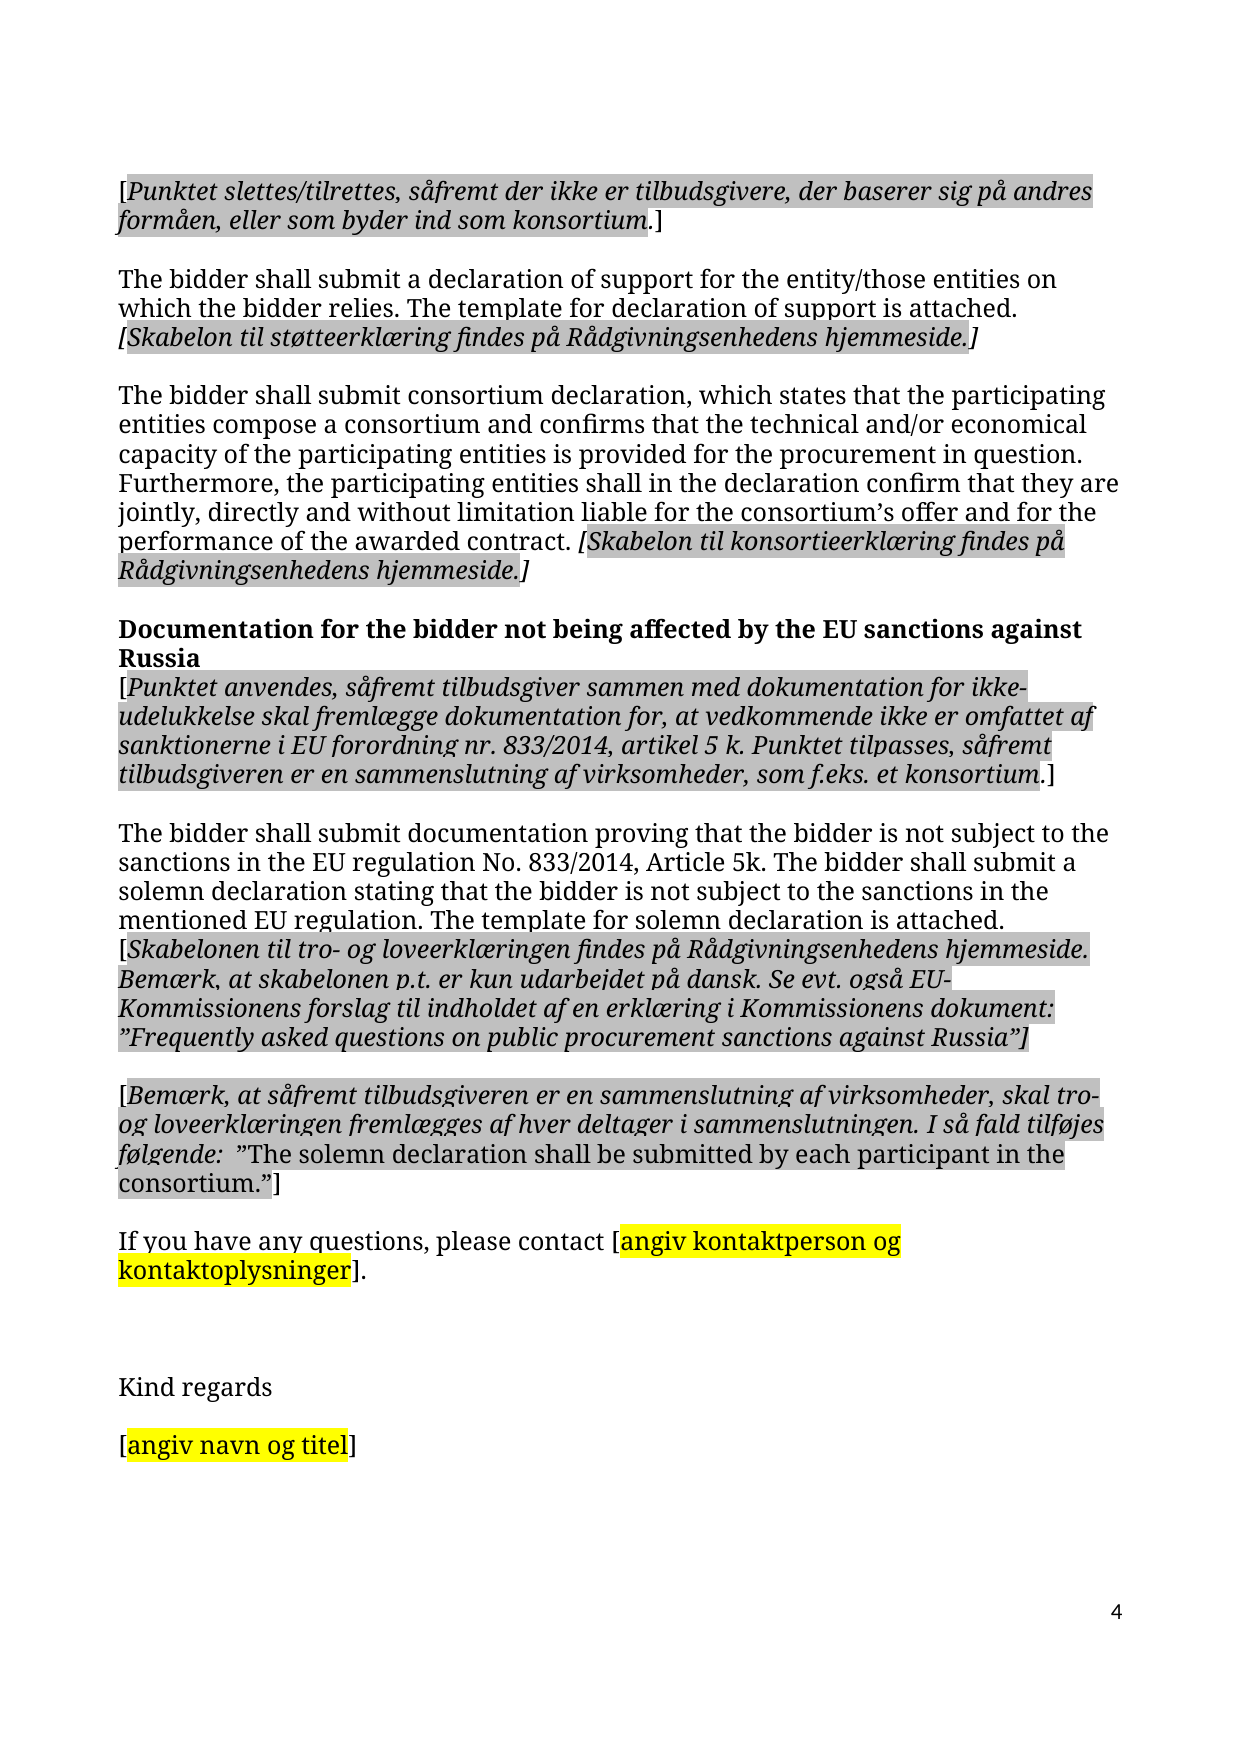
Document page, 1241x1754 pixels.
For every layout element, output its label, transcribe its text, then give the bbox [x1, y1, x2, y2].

text The bidder shall submit consortium declaration, which states that the participating entities compose a consortium and confirms that the technical and/or economical capacity of the participating entities is provided for the procurement in question. Furthermore, the participating entities shall in the declaration confirm that they are jointly, directly and without limitation liable for the consortium’s offer and for the performance of the awarded contract. [Skabelon til konsortieerklæring findes på Rådgivningsenhedens hjemmeside.] [118, 381, 1122, 586]
text [Bemærk, at såfremt tilbudsgiveren er en sammenslutning af virksomheder, skal tro- og loveerklæringen fremlægges af hver deltager i sammenslutningen. I så fald tilføjes følgende: ”The solemn declaration shall be submitted by each participant in the consortium.”] [272, 1081, 1122, 1198]
text If you have any questions, please contact [angiv kontaktperson og kontaktoplysninger]. [118, 1227, 1122, 1286]
text [Punktet slettes/tilrettes, såfremt der ikke er tilbudsgivere, der baserer sig på andres formåen, eller som byder ind som konsortium.] [648, 177, 1122, 236]
text Kind regards [118, 1373, 1122, 1402]
text The bidder shall submit a declaration of support for the entity/those entities on which the bidder relies. The template for declaration of support is attached. [Skabelon til støtteerklæring findes på Rådgivningsenhedens hjemmeside.] [118, 265, 1122, 352]
text [angiv navn og titel] [348, 1431, 1122, 1461]
text Documentation for the bidder not being affected by the EU sanctions against Russia [118, 615, 1122, 673]
text The bidder shall submit documentation proving that the bidder is not subject to the sanctions in the EU regulation No. 833/2014, Article 5k. The bidder shall submit a solemn declaration stating that the bidder is not subject to the sanctions in the mentioned EU regulation. The template for solemn declaration is attached. [Skabelonen til tro- og loveerklæringen findes på Rådgivningsenhedens hjemmeside. Bemærk, at skabelonen p.t. er kun udarbejdet på dansk. Se evt. også EU-Kommissionens forslag til indholdet af en erklæring i Kommissionens dokument: ”Frequently asked questions on public procurement sanctions against Russia”] [118, 819, 1122, 1052]
